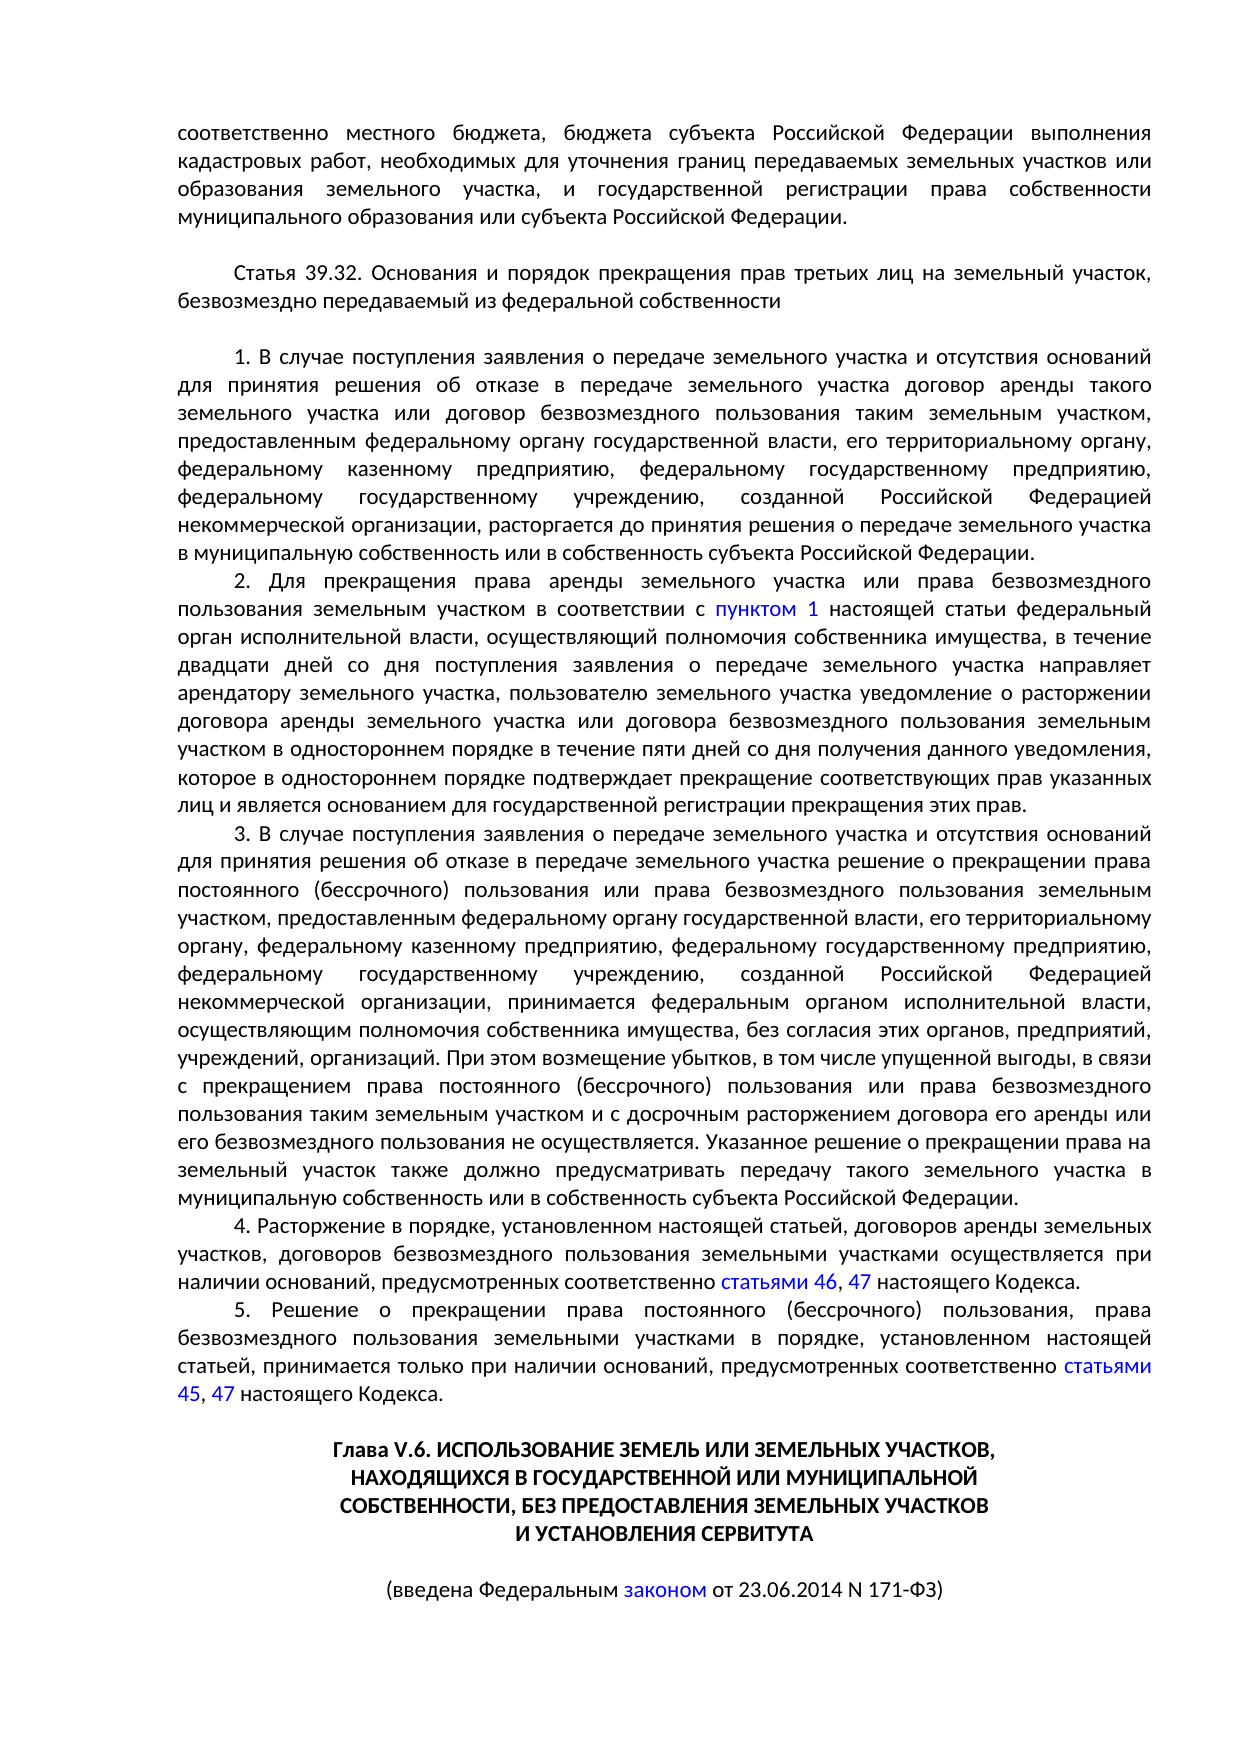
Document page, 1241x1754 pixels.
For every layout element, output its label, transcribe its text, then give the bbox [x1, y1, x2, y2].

title И УСТАНОВЛЕНИЯ СЕРВИТУТА [177, 1519, 1152, 1547]
text 3. В случае поступления заявления о передаче земельного участка и отсутствия оснований для принятия решения об отказе в передаче земельного участка решение о прекращении права постоянного (бессрочного) пользования или права безвозмездного пользования земельным участком, предоставленным федеральному органу государственной власти, его территориальному органу, федеральному казенному предприятию, федеральному государственному предприятию, федеральному государственному учреждению, созданной Российской Федерацией некоммерческой организации, принимается федеральным органом исполнительной власти, осуществляющим полномочия собственника имущества, без согласия этих органов, предприятий, учреждений, организаций. При этом возмещение убытков, в том числе упущенной выгоды, в связи с прекращением права постоянного (бессрочного) пользования или права безвозмездного пользования таким земельным участком и с досрочным расторжением договора его аренды или его безвозмездного пользования не осуществляется. Указанное решение о прекращении права на земельный участок также должно предусматривать передачу такого земельного участка в муниципальную собственность или в собственность субъекта Российской Федерации. [177, 819, 1152, 1211]
title СОБСТВЕННОСТИ, БЕЗ ПРЕДОСТАВЛЕНИЯ ЗЕМЕЛЬНЫХ УЧАСТКОВ [177, 1491, 1152, 1519]
title Глава V.6. ИСПОЛЬЗОВАНИЕ ЗЕМЕЛЬ ИЛИ ЗЕМЕЛЬНЫХ УЧАСТКОВ, [177, 1435, 1152, 1463]
text 2. Для прекращения права аренды земельного участка или права безвозмездного пользования земельным участком в соответствии с пунктом 1 настоящей статьи федеральный орган исполнительной власти, осуществляющий полномочия собственника имущества, в течение двадцати дней со дня поступления заявления о передаче земельного участка направляет арендатору земельного участка, пользователю земельного участка уведомление о расторжении договора аренды земельного участка или договора безвозмездного пользования земельным участком в одностороннем порядке в течение пяти дней со дня получения данного уведомления, которое в одностороннем порядке подтверждает прекращение соответствующих прав указанных лиц и является основанием для государственной регистрации прекращения этих прав. [177, 566, 1152, 819]
text Статья 39.32. Основания и порядок прекращения прав третьих лиц на земельный участок, безвозмездно передаваемый из федеральной собственности [177, 258, 1152, 314]
text 5. Решение о прекращении права постоянного (бессрочного) пользования, права безвозмездного пользования земельными участками в порядке, установленном настоящей статьей, принимается только при наличии оснований, предусмотренных соответственно статьями 45, 47 настоящего Кодекса. [177, 1295, 1152, 1407]
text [177, 118, 1152, 230]
text 4. Расторжение в порядке, установленном настоящей статьей, договоров аренды земельных участков, договоров безвозмездного пользования земельными участками осуществляется при наличии оснований, предусмотренных соответственно статьями 46, 47 настоящего Кодекса. [177, 1211, 1152, 1295]
text 1. В случае поступления заявления о передаче земельного участка и отсутствия оснований для принятия решения об отказе в передаче земельного участка договор аренды такого земельного участка или договор безвозмездного пользования таким земельным участком, предоставленным федеральному органу государственной власти, его территориальному органу, федеральному казенному предприятию, федеральному государственному предприятию, федеральному государственному учреждению, созданной Российской Федерацией некоммерческой организации, расторгается до принятия решения о передаче земельного участка в муниципальную собственность или в собственность субъекта Российской Федерации. [177, 342, 1152, 566]
text (введена Федеральным законом от 23.06.2014 N 171-ФЗ) [177, 1575, 1152, 1603]
title НАХОДЯЩИХСЯ В ГОСУДАРСТВЕННОЙ ИЛИ МУНИЦИПАЛЬНОЙ [177, 1463, 1152, 1491]
